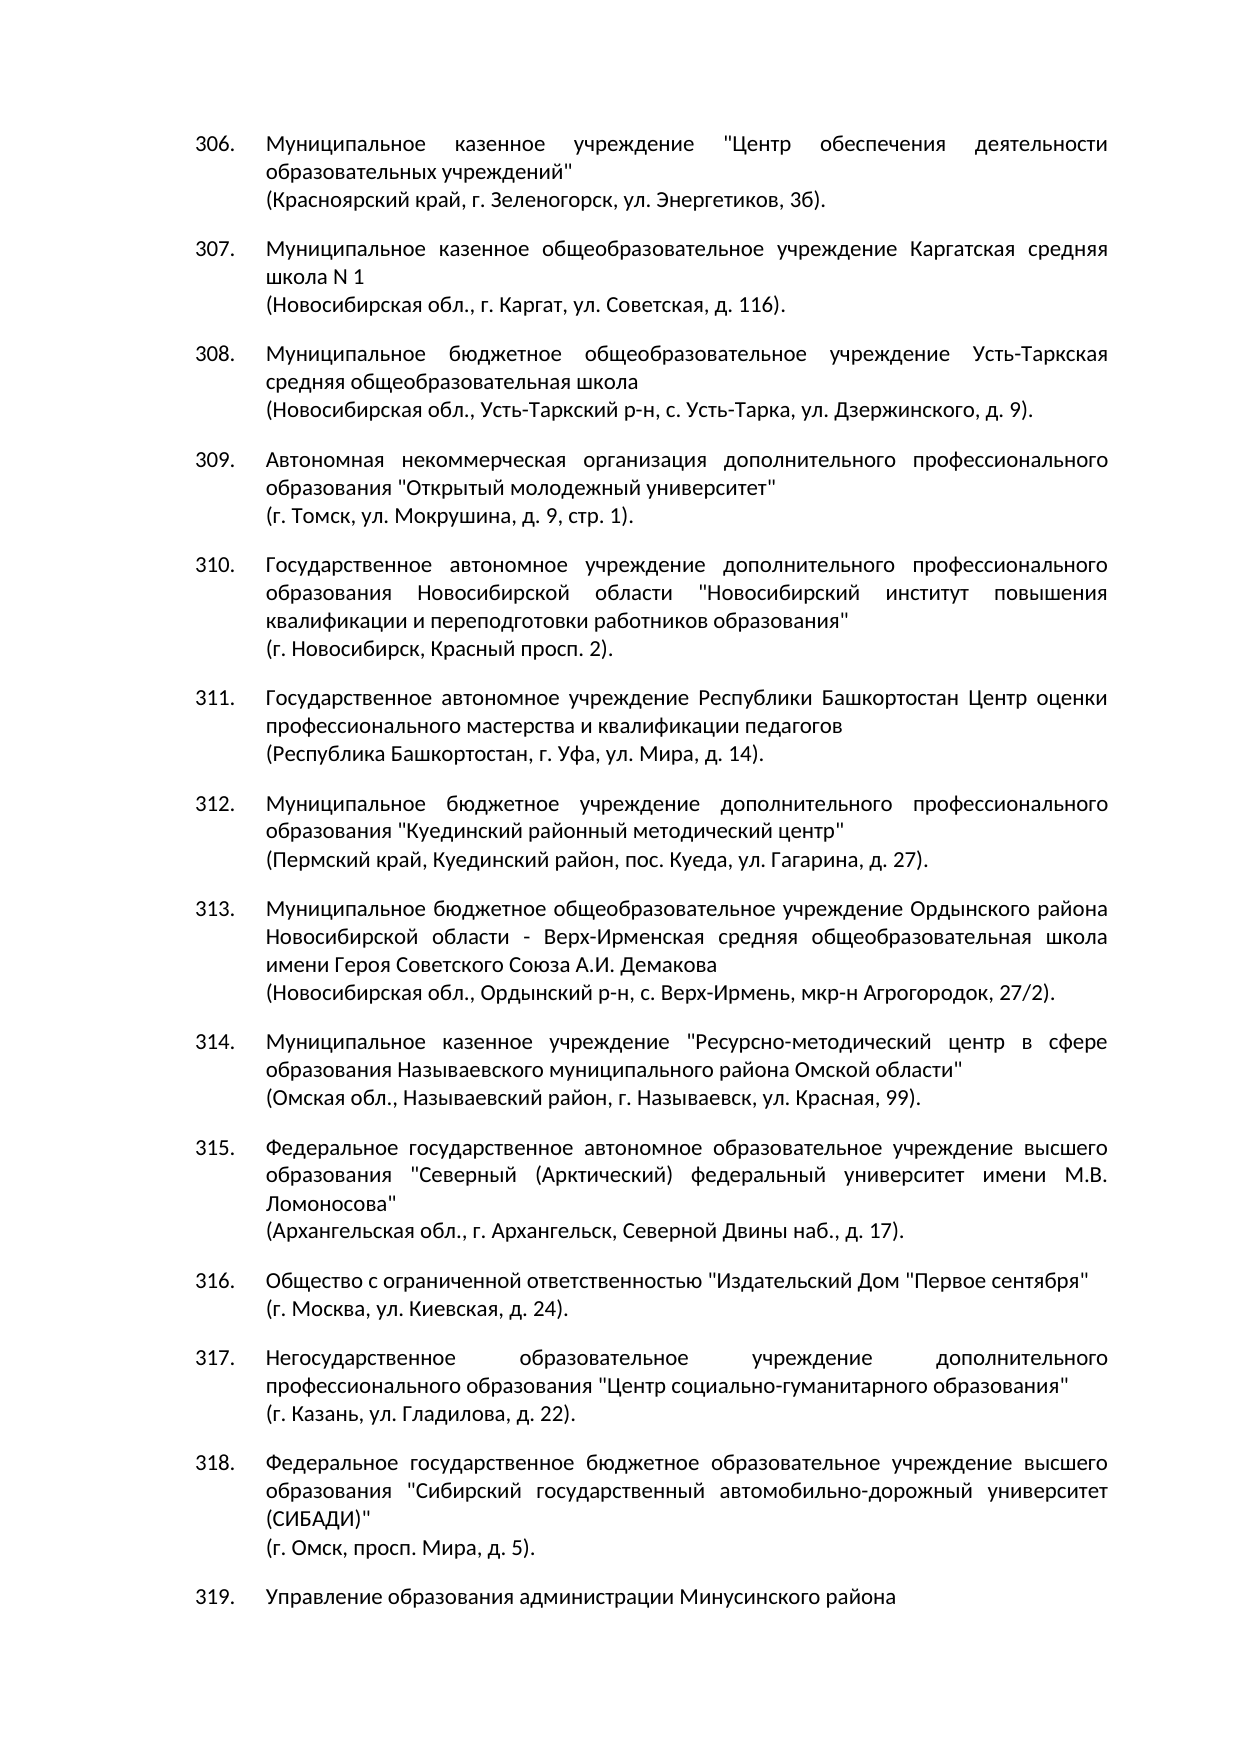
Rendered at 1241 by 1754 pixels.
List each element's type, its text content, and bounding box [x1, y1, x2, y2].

table_cell Муниципальное казенное общеобразовательное учреждение Каргатская средняя школа N 1 (Новосибирская обл., г. Каргат, ул. Советская, д. 116). [259, 224, 1116, 329]
table_cell 309. [171, 434, 259, 539]
table_cell Федеральное государственное бюджетное образовательное учреждение высшего образования "Сибирский государственный автомобильно-дорожный университет (СИБАДИ)" (г. Омск, просп. Мира, д. 5). [259, 1438, 1116, 1571]
table_cell Муниципальное бюджетное общеобразовательное учреждение Усть-Таркская средняя общеобразовательная школа (Новосибирская обл., Усть-Таркский р-н, с. Усть-Тарка, ул. Дзержинского, д. 9). [259, 329, 1116, 434]
table_cell Автономная некоммерческая организация дополнительного профессионального образования "Открытый молодежный университет" (г. Томск, ул. Мокрушина, д. 9, стр. 1). [259, 434, 1116, 539]
table_cell Муниципальное казенное учреждение "Ресурсно-методический центр в сфере образования Называевского муниципального района Омской области" (Омская обл., Называевский район, г. Называевск, ул. Красная, 99). [259, 1017, 1116, 1122]
table_cell 313. [171, 883, 259, 1017]
table_cell 314. [171, 1017, 259, 1122]
table_cell 308. [171, 329, 259, 434]
table_cell Государственное автономное учреждение дополнительного профессионального образования Новосибирской области "Новосибирский институт повышения квалификации и переподготовки работников образования" (г. Новосибирск, Красный просп. 2). [259, 539, 1116, 673]
table_cell Государственное автономное учреждение Республики Башкортостан Центр оценки профессионального мастерства и квалификации педагогов (Республика Башкортостан, г. Уфа, ул. Мира, д. 14). [259, 673, 1116, 778]
table_cell 319. [171, 1571, 259, 1621]
table_cell 312. [171, 778, 259, 883]
table_cell 315. [171, 1122, 259, 1255]
table_cell 316. [171, 1255, 259, 1333]
table_cell Общество с ограниченной ответственностью "Издательский Дом "Первое сентября" (г. Москва, ул. Киевская, д. 24). [259, 1255, 1116, 1333]
table_cell Муниципальное казенное учреждение "Центр обеспечения деятельности образовательных учреждений" (Красноярский край, г. Зеленогорск, ул. Энергетиков, 3б). [259, 118, 1116, 223]
table_cell 317. [171, 1333, 259, 1438]
table_cell 311. [171, 673, 259, 778]
table_cell 310. [171, 539, 259, 673]
table_cell 318. [171, 1438, 259, 1571]
table_cell Негосударственное образовательное учреждение дополнительного профессионального образования "Центр социально-гуманитарного образования" (г. Казань, ул. Гладилова, д. 22). [259, 1333, 1116, 1438]
table_cell 307. [171, 224, 259, 329]
table_cell Муниципальное бюджетное общеобразовательное учреждение Ордынского района Новосибирской области - Верх-Ирменская средняя общеобразовательная школа имени Героя Советского Союза А.И. Демакова (Новосибирская обл., Ордынский р-н, с. Верх-Ирмень, мкр-н Агрогородок, 27/2). [259, 883, 1116, 1017]
table_cell Муниципальное бюджетное учреждение дополнительного профессионального образования "Куединский районный методический центр" (Пермский край, Куединский район, пос. Куеда, ул. Гагарина, д. 27). [259, 778, 1116, 883]
table_cell Федеральное государственное автономное образовательное учреждение высшего образования "Северный (Арктический) федеральный университет имени М.В. Ломоносова" (Архангельская обл., г. Архангельск, Северной Двины наб., д. 17). [259, 1122, 1116, 1255]
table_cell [259, 1571, 1116, 1621]
table_cell 306. [171, 118, 259, 223]
